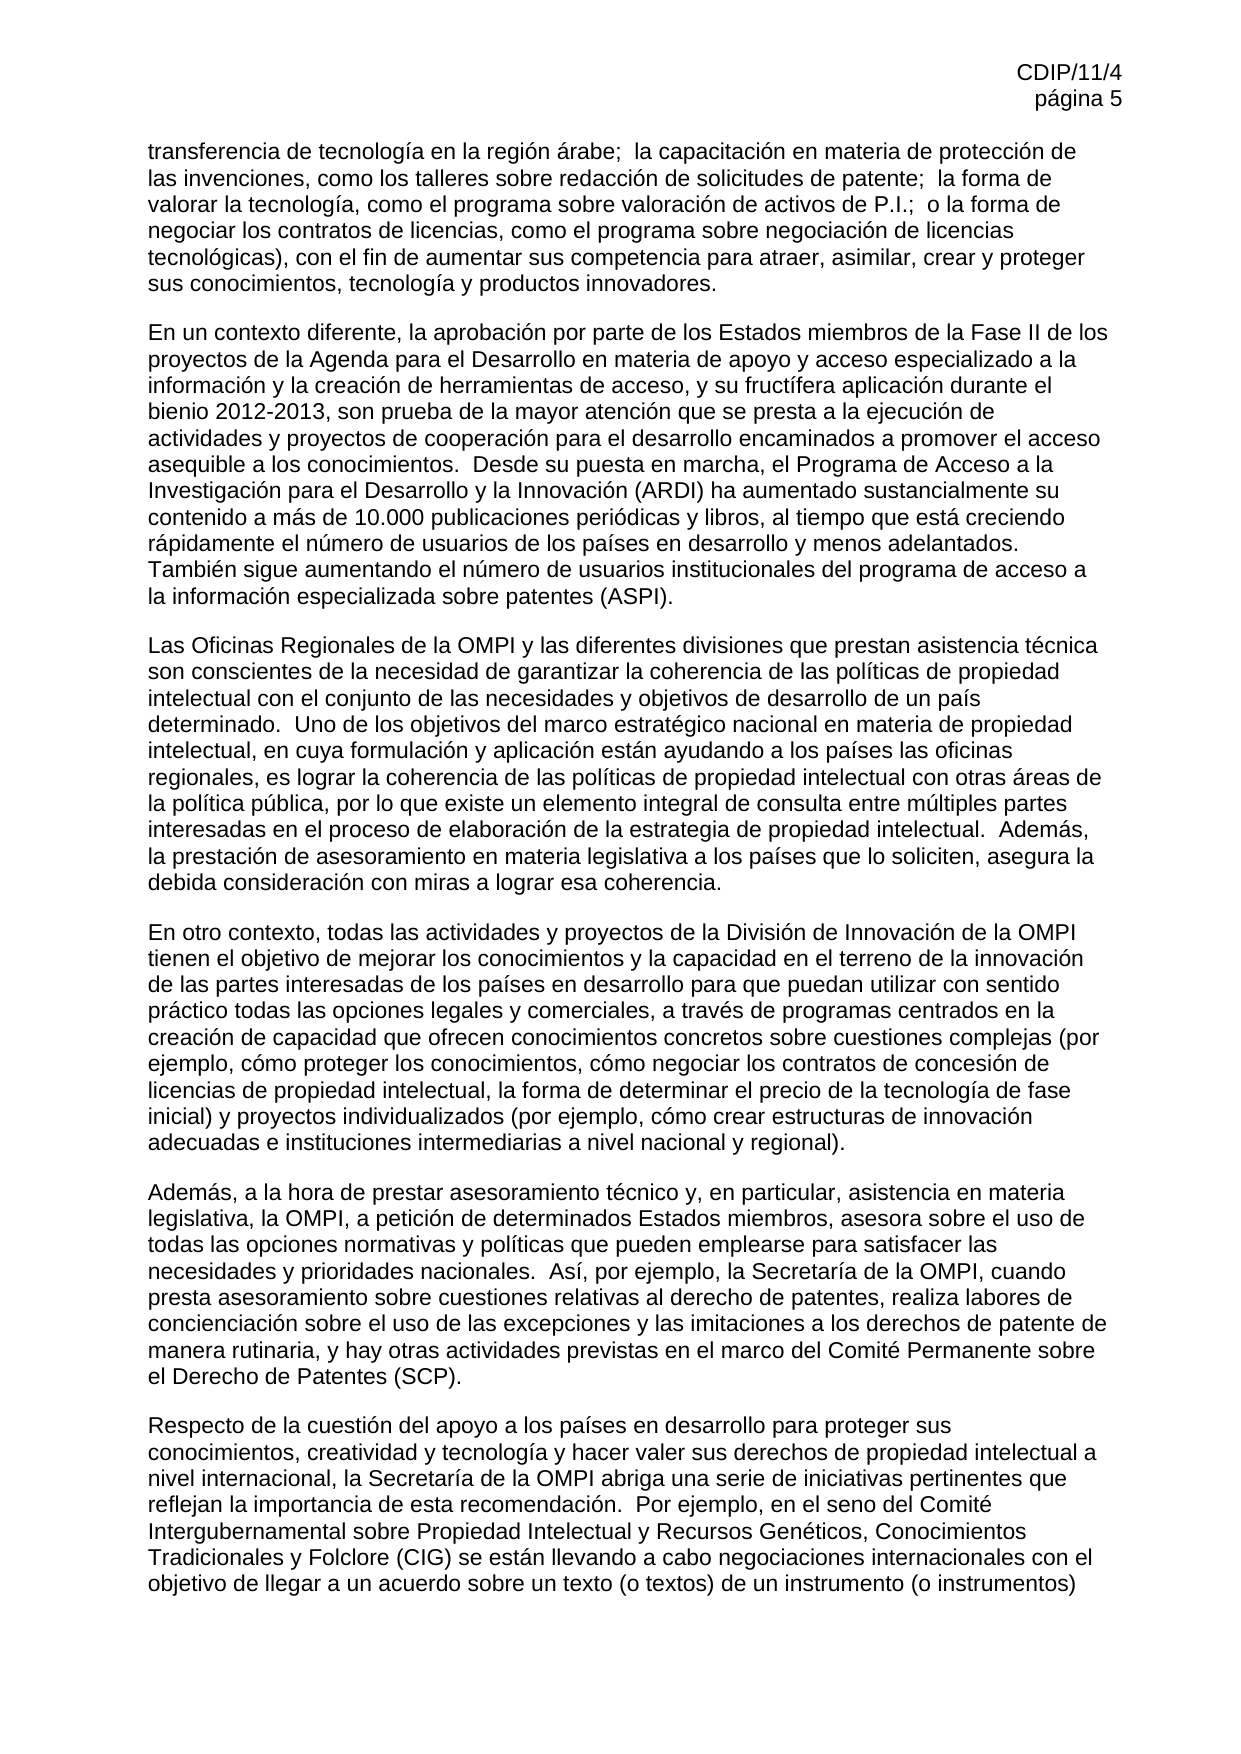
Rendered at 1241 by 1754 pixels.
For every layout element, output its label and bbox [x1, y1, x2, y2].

table_cell [136, 138, 1122, 1597]
